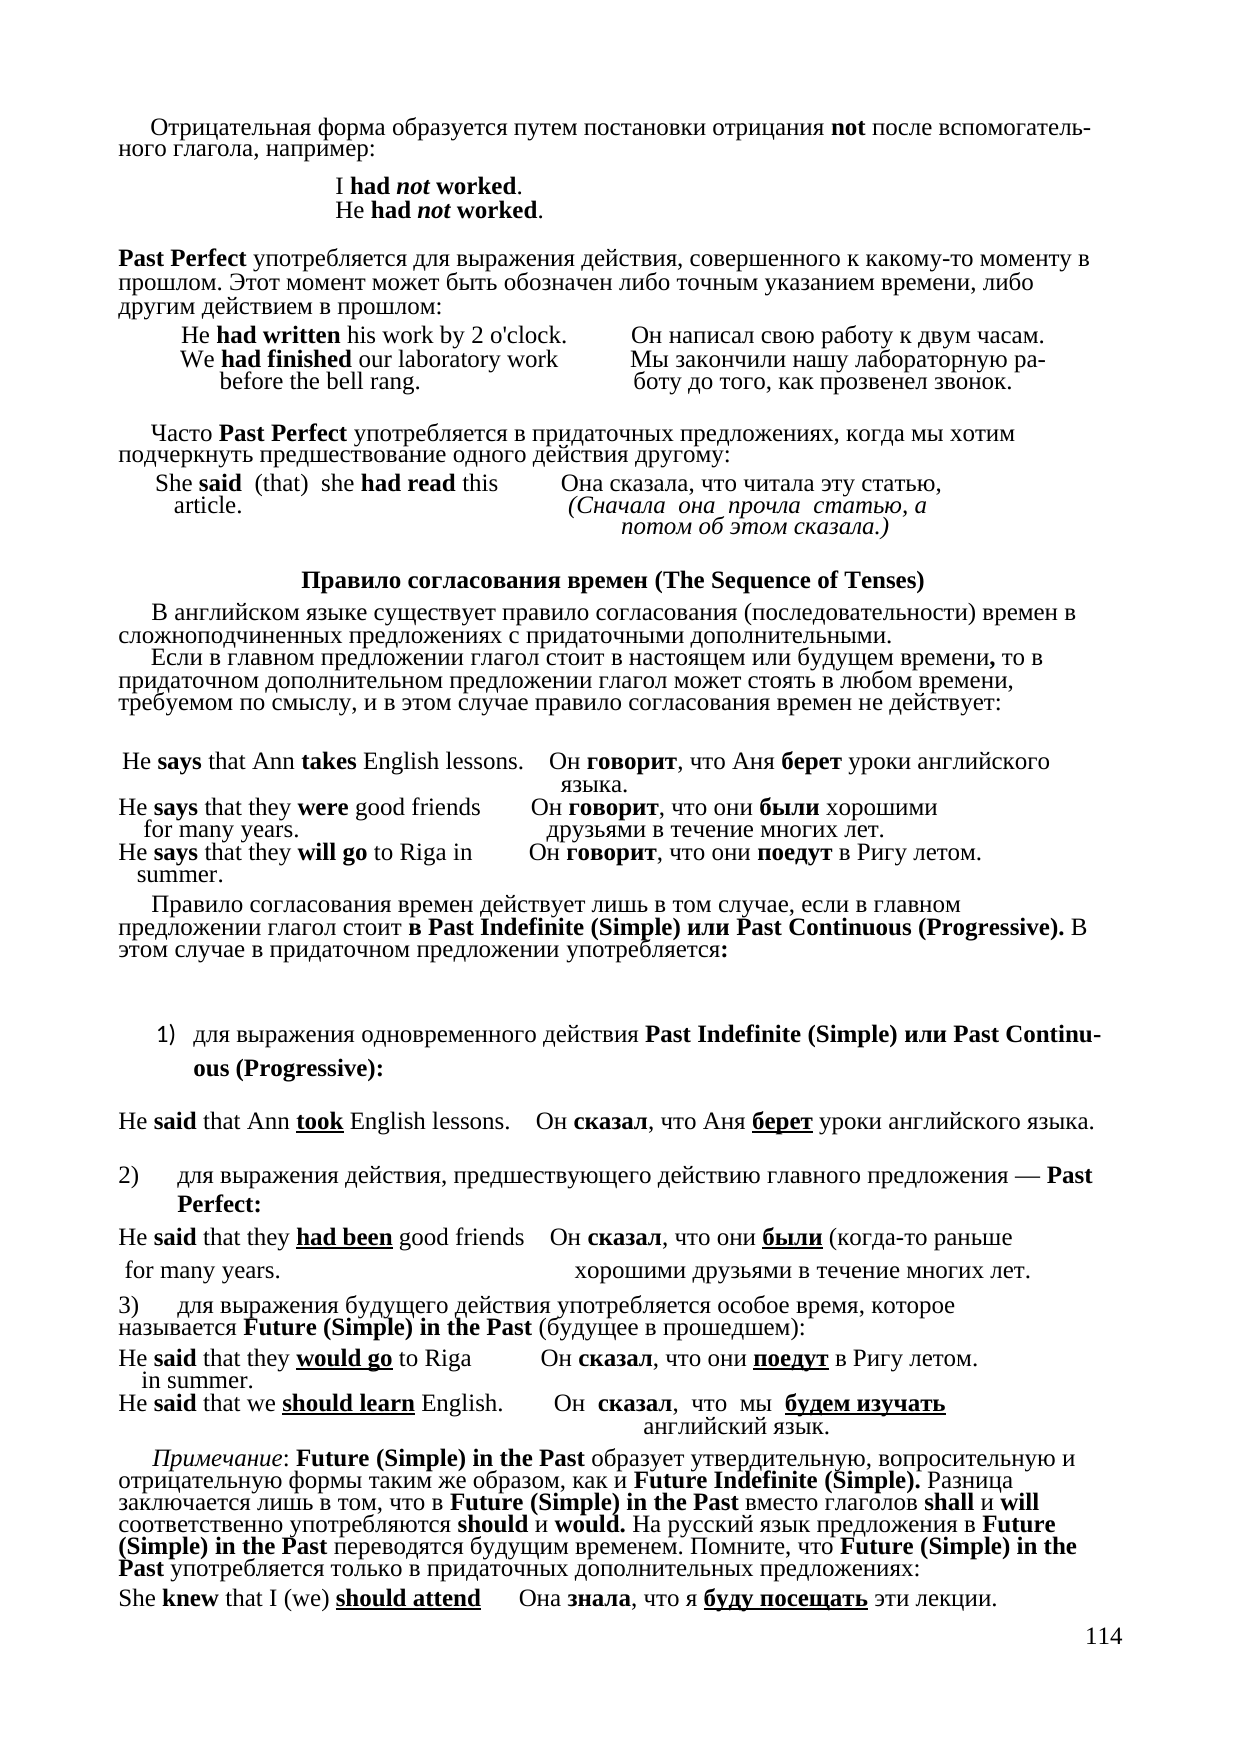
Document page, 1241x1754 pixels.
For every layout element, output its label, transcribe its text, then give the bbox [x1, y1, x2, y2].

text Правило согласования времен действует лишь в том случае, если в главном предложении глагол стоит в Past Indefinite (Simple) или Past Continuous (Progressive). В этом случае в придаточном предложении употребляется: [118, 894, 1107, 962]
text 3) для выражения будущего действия употребляется особое время, которое называется Future (Simple) in the Past (будущее в прошедшем): [118, 1296, 1107, 1339]
text Отрицательная форма образуется путем постановки отрицания not после вспомогатель-ного глагола, например: [118, 118, 1107, 161]
text Не said that we should learn English. Он сказал, что мы будем изучать [118, 1394, 1107, 1416]
text for many years. хорошими друзьями в течение многих лет. [118, 1260, 1107, 1283]
text Если в главном предложении глагол стоит в настоящем или будущем времени, то в придаточном дополнительном предложении глагол может стоять в любом времени, требуемом по смыслу, и в этом случае правило согласования времен не действует: [118, 648, 1107, 715]
text языка. [487, 774, 1107, 797]
text 2) для выражения действия, предшествующего действию главного предложения — Past Perfect: [118, 1160, 1107, 1218]
text Не had written his work by 2 o'clock. Он написал свою работу к двум часам. [118, 324, 1107, 348]
text Правило согласования времен (The Sequence of Tenses) [118, 565, 1107, 594]
text We had finished our laboratory work Мы закончили нашу лабораторную ра- [118, 348, 1107, 372]
text Не says that they were good friends Он говорит, что они были хорошими [118, 797, 1107, 820]
text потом об этом сказала.) [489, 518, 1107, 539]
text Past Perfect употребляется для выражения действия, совершенного к какому-то моменту в прошлом. Этот момент может быть обозначен либо точным указанием времени, либо другим действием в прошлом: [118, 248, 1107, 319]
list для выражения одновременного действия Past Indefinite (Simple) или Past Continuous (Progressive): [156, 1018, 1107, 1081]
text Не said that they would go to Riga Он сказал, что они поедут в Ригу летом. [118, 1349, 1107, 1371]
text Не had not worked. [261, 200, 1107, 224]
text Не said that they had been good friends Он сказал, что они были (когда-то раньше [118, 1228, 1107, 1250]
text in summer. [141, 1371, 1107, 1393]
text Не says that Ann takes English lessons. Он говорит, что Аня берет уроки английского [122, 752, 1107, 774]
text for many years. друзьями в течение многих лет. [143, 820, 1107, 842]
text Примечание: Future (Simple) in the Past образует утвердительную, вопросительную и отрицательную формы таким же образом, как и Future Indefinite (Simple). Разница заключается лишь в том, что в Future (Simple) in the Past вместо глаголов shall и will соответственно употребляются should и would. На русский язык предложения в Future (Simple) in the Past переводятся будущим временем. Помните, что Future (Simple) in the Past употребляется только в придаточных дополнительных предложениях: [118, 1449, 1107, 1581]
text В английском языке существует правило согласования (последовательности) времен в сложноподчиненных предложениях с придаточными дополнительными. [118, 603, 1107, 648]
text He said that Ann took English lessons. Он сказал, что Аня берет уроки английского языка. [118, 1106, 1107, 1135]
text английский язык. [489, 1416, 1107, 1439]
text Не says that they will go to Riga in Он говорит, что они поедут в Ригу летом. summer. [118, 842, 1107, 887]
text before the bell rang. боту до того, как прозвенел звонок. [118, 372, 1107, 393]
text I had not worked. [335, 171, 1107, 200]
text She said (that) she had read this Она сказала, что читала эту статью, article. (Сначала она прочла статью, а [118, 475, 1107, 518]
text Часто Past Perfect употребляется в придаточных предложениях, когда мы хотим подчеркнуть предшествование одного действия другому: [118, 424, 1107, 467]
text She knew that I (we) should attend Она знала, что я буду посещать эти лекции. [118, 1589, 1107, 1611]
